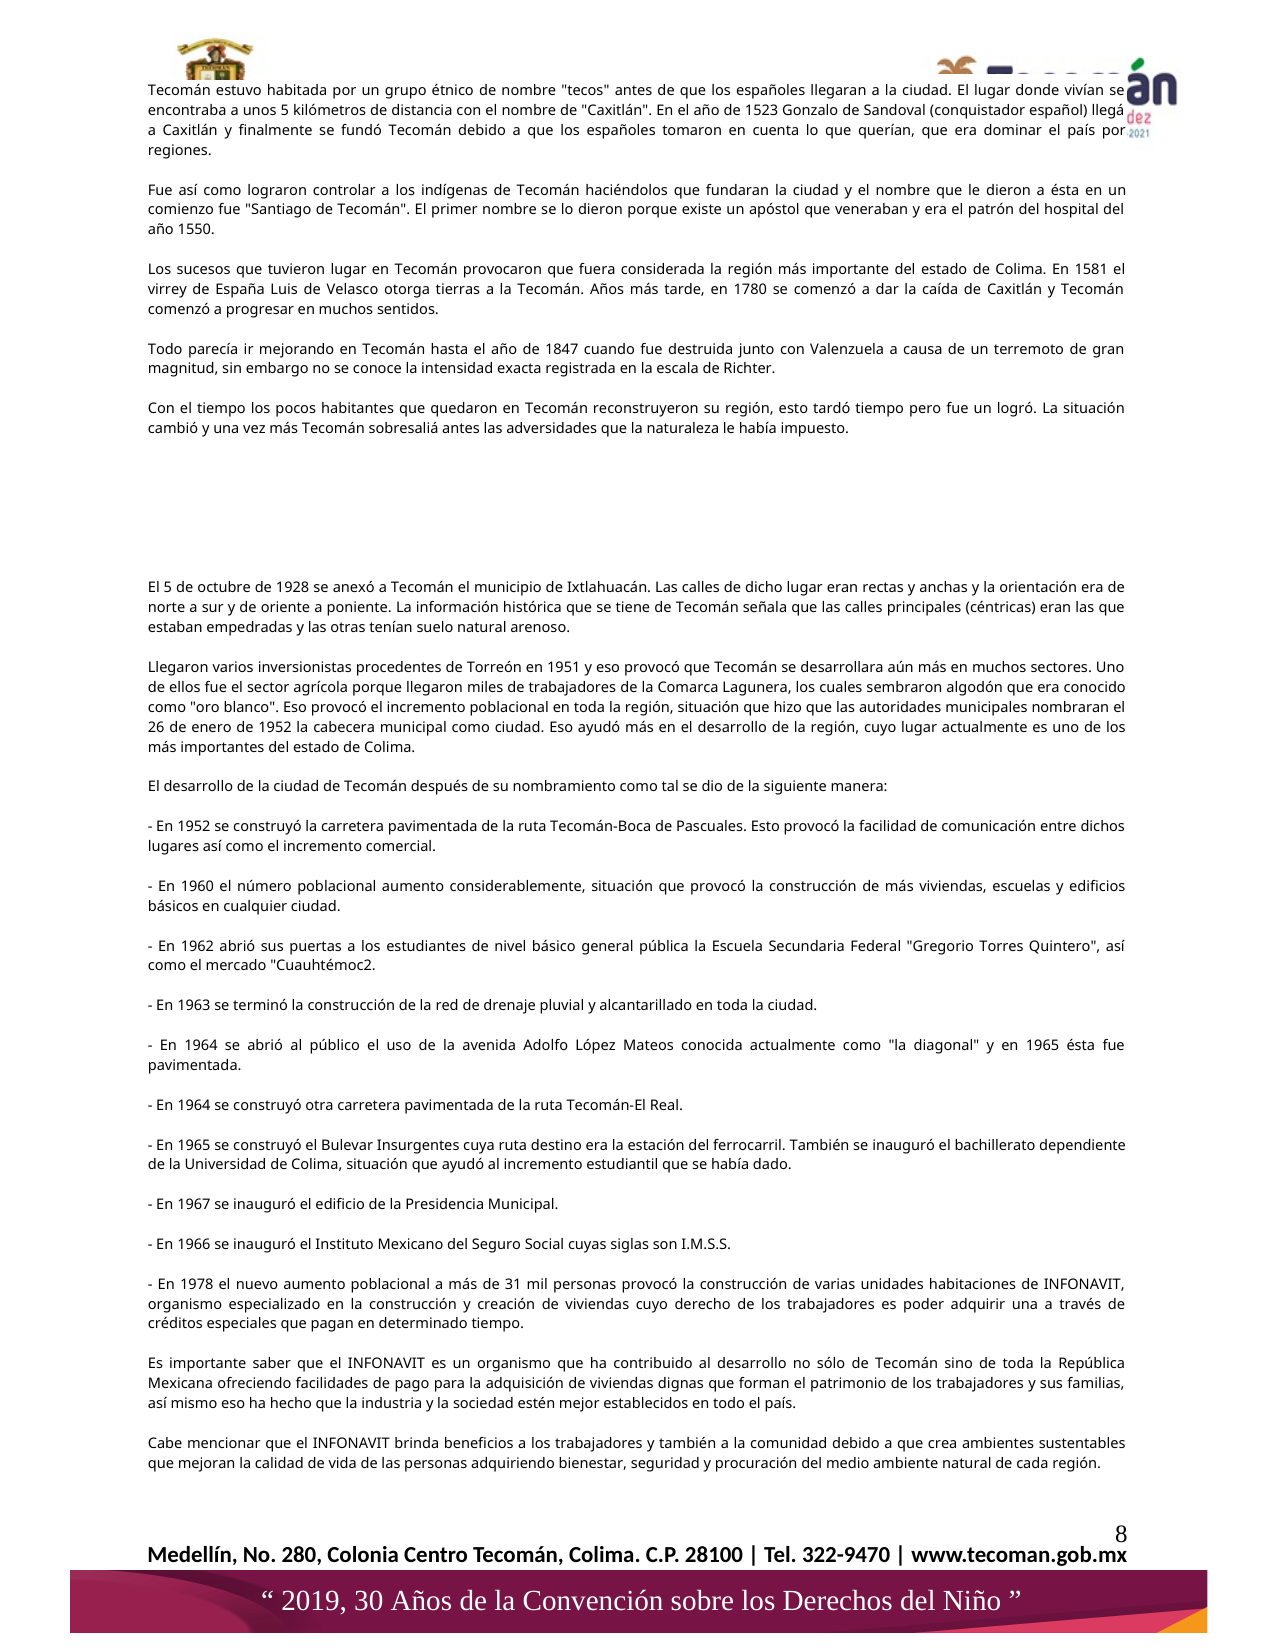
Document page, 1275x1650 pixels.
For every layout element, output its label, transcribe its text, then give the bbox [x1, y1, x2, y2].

text - En 1964 se construyó otra carretera pavimentada de la ruta Tecomán-El Real. [148, 1094, 1127, 1114]
text Es importante saber que el INFONAVIT es un organismo que ha contribuido al desarrollo no sólo de Tecomán sino de toda la República Mexicana ofreciendo facilidades de pago para la adquisición de viviendas dignas que forman el patrimonio de los trabajadores y sus familias, así mismo eso ha hecho que la industria y la sociedad estén mejor establecidos en todo el país. [148, 1353, 1127, 1413]
text Con el tiempo los pocos habitantes que quedaron en Tecomán reconstruyeron su región, esto tardó tiempo pero fue un logró. La situación cambió y una vez más Tecomán sobresaliá antes las adversidades que la naturaleza le había impuesto. [148, 398, 1127, 438]
text Tecomán estuvo habitada por un grupo étnico de nombre "tecos" antes de que los españoles llegaran a la ciudad. El lugar donde vivían se encontraba a unos 5 kilómetros de distancia con el nombre de "Caxitlán". En el año de 1523 Gonzalo de Sandoval (conquistador español) llegá a Caxitlán y finalmente se fundó Tecomán debido a que los españoles tomaron en cuenta lo que querían, que era dominar el país por regiones. [148, 80, 1127, 159]
text El desarrollo de la ciudad de Tecomán después de su nombramiento como tal se dio de la siguiente manera: [148, 776, 1127, 796]
text Todo parecía ir mejorando en Tecomán hasta el año de 1847 cuando fue destruida junto con Valenzuela a causa de un terremoto de gran magnitud, sin embargo no se conoce la intensidad exacta registrada en la escala de Richter. [148, 338, 1127, 378]
text El 5 de octubre de 1928 se anexó a Tecomán el municipio de Ixtlahuacán. Las calles de dicho lugar eran rectas y anchas y la orientación era de norte a sur y de oriente a poniente. La información histórica que se tiene de Tecomán señala que las calles principales (céntricas) eran las que estaban empedradas y las otras tenían suelo natural arenoso. [148, 577, 1127, 637]
text - En 1966 se inauguró el Instituto Mexicano del Seguro Social cuyas siglas son I.M.S.S. [148, 1234, 1127, 1254]
picture [70, 1570, 1208, 1633]
text Los sucesos que tuvieron lugar en Tecomán provocaron que fuera considerada la región más importante del estado de Colima. En 1581 el virrey de España Luis de Velasco otorga tierras a la Tecomán. Años más tarde, en 1780 se comenzó a dar la caída de Caxitlán y Tecomán comenzó a progresar en muchos sentidos. [148, 259, 1127, 318]
text Llegaron varios inversionistas procedentes de Torreón en 1951 y eso provocó que Tecomán se desarrollara aún más en muchos sectores. Uno de ellos fue el sector agrícola porque llegaron miles de trabajadores de la Comarca Lagunera, los cuales sembraron algodón que era conocido como "oro blanco". Eso provocó el incremento poblacional en toda la región, situación que hizo que las autoridades municipales nombraran el 26 de enero de 1952 la cabecera municipal como ciudad. Eso ayudó más en el desarrollo de la región, cuyo lugar actualmente es uno de los más importantes del estado de Colima. [148, 657, 1127, 756]
text - En 1967 se inauguró el edificio de la Presidencia Municipal. [148, 1194, 1127, 1214]
picture [150, 33, 277, 80]
text - En 1962 abrió sus puertas a los estudiantes de nivel básico general pública la Escuela Secundaria Federal "Gregorio Torres Quintero", así como el mercado "Cuauhtémoc2. [148, 935, 1127, 975]
text Cabe mencionar que el INFONAVIT brinda beneficios a los trabajadores y también a la comunidad debido a que crea ambientes sustentables que mejoran la calidad de vida de las personas adquiriendo bienestar, seguridad y procuración del medio ambiente natural de cada región. [148, 1433, 1127, 1472]
text - En 1964 se abrió al público el uso de la avenida Adolfo López Mateos conocida actualmente como "la diagonal" y en 1965 ésta fue pavimentada. [148, 1035, 1127, 1074]
text - En 1978 el nuevo aumento poblacional a más de 31 mil personas provocó la construcción de varias unidades habitaciones de INFONAVIT, organismo especializado en la construcción y creación de viviendas cuyo derecho de los trabajadores es poder adquirir una a través de créditos especiales que pagan en determinado tiempo. [148, 1273, 1127, 1333]
picture [919, 32, 1224, 169]
text - En 1952 se construyó la carretera pavimentada de la ruta Tecomán-Boca de Pascuales. Esto provocó la facilidad de comunicación entre dichos lugares así como el incremento comercial. [148, 816, 1127, 856]
text - En 1965 se construyó el Bulevar Insurgentes cuya ruta destino era la estación del ferrocarril. También se inauguró el bachillerato dependiente de la Universidad de Colima, situación que ayudó al incremento estudiantil que se había dado. [148, 1134, 1127, 1174]
text - En 1960 el número poblacional aumento considerablemente, situación que provocó la construcción de más viviendas, escuelas y edificios básicos en cualquier ciudad. [148, 876, 1127, 915]
text - En 1963 se terminó la construcción de la red de drenaje pluvial y alcantarillado en toda la ciudad. [148, 995, 1127, 1015]
text Fue así como lograron controlar a los indígenas de Tecomán haciéndolos que fundaran la ciudad y el nombre que le dieron a ésta en un comienzo fue "Santiago de Tecomán". El primer nombre se lo dieron porque existe un apóstol que veneraban y era el patrón del hospital del año 1550. [148, 179, 1127, 239]
